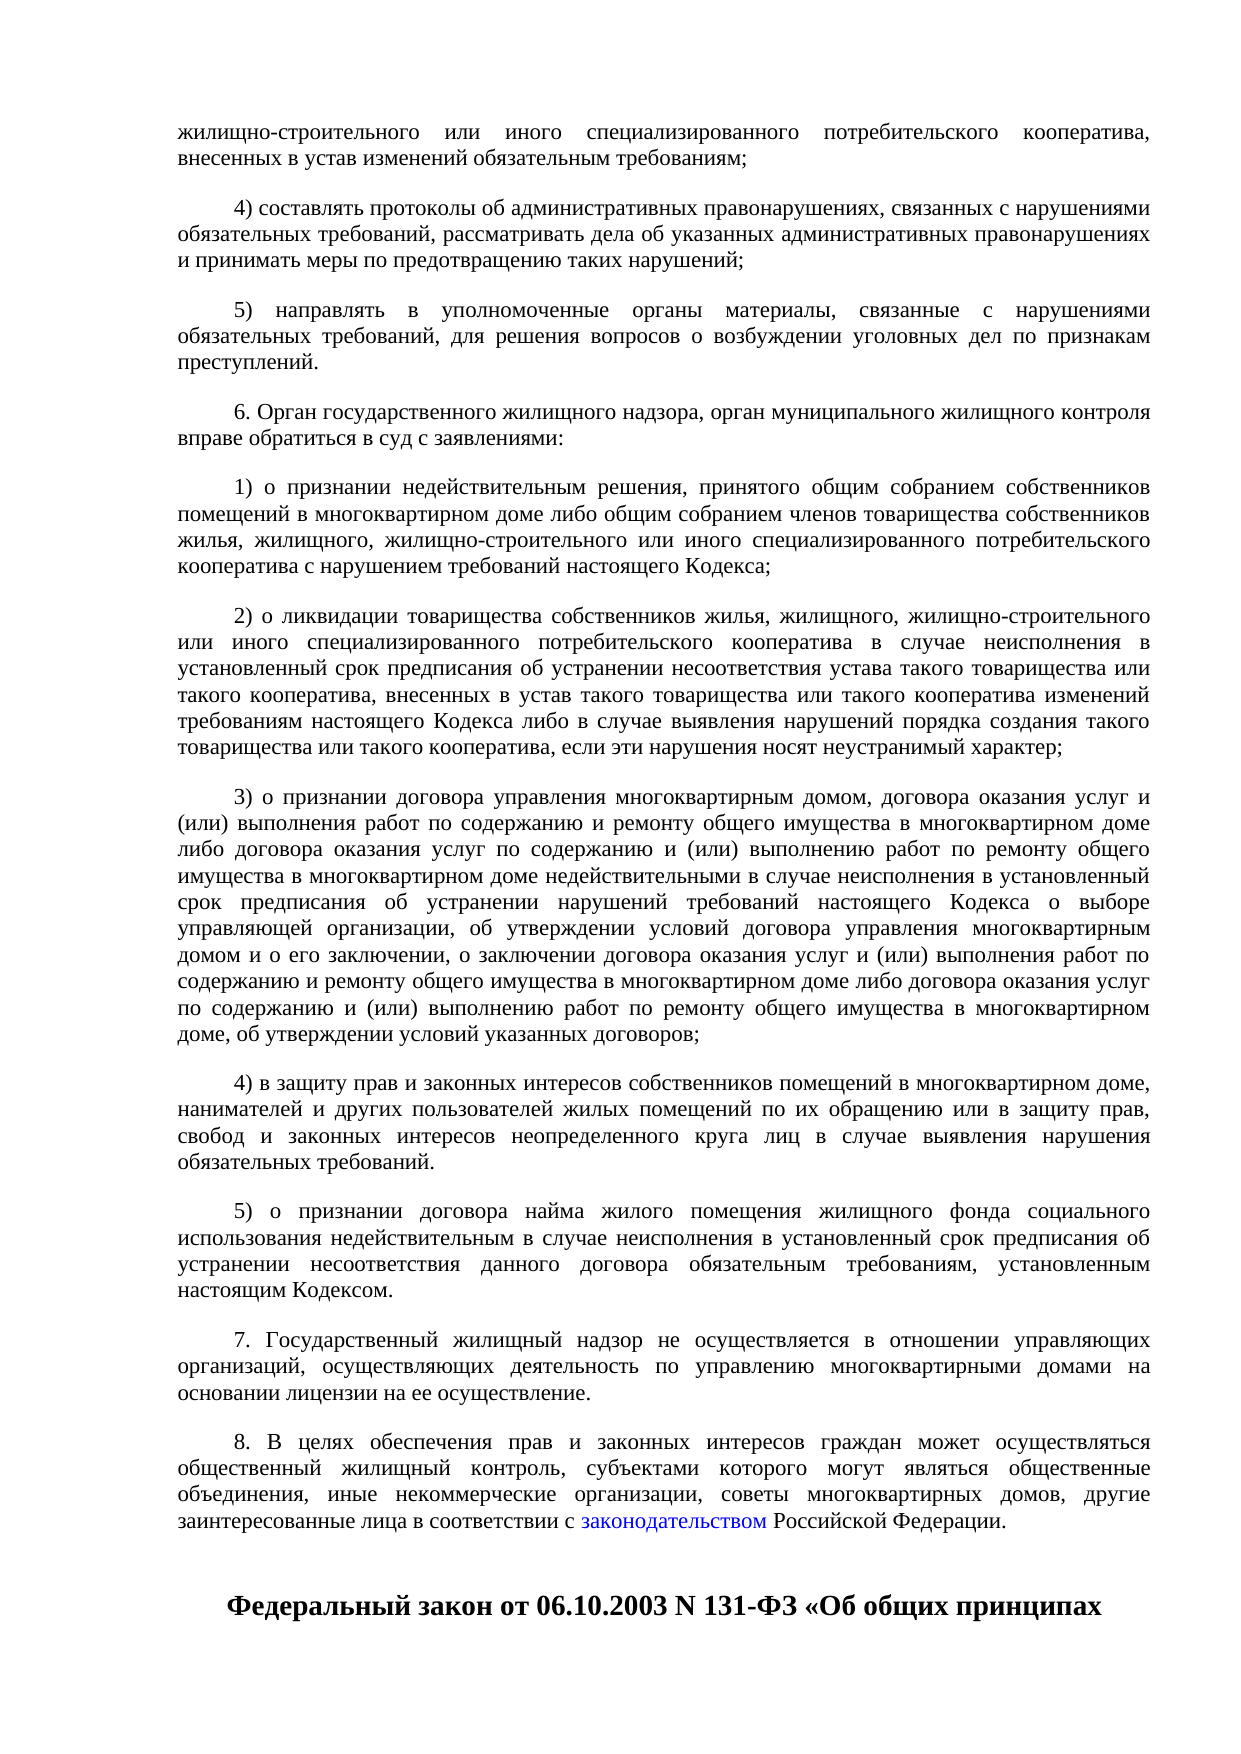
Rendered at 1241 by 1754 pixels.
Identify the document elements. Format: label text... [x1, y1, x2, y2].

text 6. Орган государственного жилищного надзора, орган муниципального жилищного контроля вправе обратиться в суд с заявлениями: [177, 398, 1152, 450]
text 8. В целях обеспечения прав и законных интересов граждан может осуществляться общественный жилищный контроль, субъектами которого могут являться общественные объединения, иные некоммерческие организации, советы многоквартирных домов, другие заинтересованные лица в соответствии с законодательством Российской Федерации. [177, 1428, 1152, 1533]
text 4) составлять протоколы об административных правонарушениях, связанных с нарушениями обязательных требований, рассматривать дела об указанных административных правонарушениях и принимать меры по предотвращению таких нарушений; [177, 194, 1152, 273]
text 1) о признании недействительным решения, принятого общим собранием собственников помещений в многоквартирном доме либо общим собранием членов товарищества собственников жилья, жилищного, жилищно-строительного или иного специализированного потребительского кооператива с нарушением требований настоящего Кодекса; [177, 473, 1152, 579]
text 5) направлять в уполномоченные органы материалы, связанные с нарушениями обязательных требований, для решения вопросов о возбуждении уголовных дел по признакам преступлений. [177, 296, 1152, 375]
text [177, 118, 1152, 171]
text 4) в защиту прав и законных интересов собственников помещений в многоквартирном доме, нанимателей и других пользователей жилых помещений по их обращению или в защиту прав, свобод и законных интересов неопределенного круга лиц в случае выявления нарушения обязательных требований. [177, 1069, 1152, 1174]
text 3) о признании договора управления многоквартирным домом, договора оказания услуг и (или) выполнения работ по содержанию и ремонту общего имущества в многоквартирном доме либо договора оказания услуг по содержанию и (или) выполнению работ по ремонту общего имущества в многоквартирном доме недействительными в случае неисполнения в установленный срок предписания об устранении нарушений требований настоящего Кодекса о выборе управляющей организации, об утверждении условий договора управления многоквартирным домом и о его заключении, о заключении договора оказания услуг и (или) выполнения работ по содержанию и ремонту общего имущества в многоквартирном доме либо договора оказания услуг по содержанию и (или) выполнению работ по ремонту общего имущества в многоквартирном доме, об утверждении условий указанных договоров; [177, 783, 1152, 1046]
text 7. Государственный жилищный надзор не осуществляется в отношении управляющих организаций, осуществляющих деятельность по управлению многоквартирными домами на основании лицензии на ее осуществление. [177, 1326, 1152, 1405]
text 2) о ликвидации товарищества собственников жилья, жилищного, жилищно-строительного или иного специализированного потребительского кооператива в случае неисполнения в установленный срок предписания об устранении несоответствия устава такого товарищества или такого кооператива, внесенных в устав такого товарищества или такого кооператива изменений требованиям настоящего Кодекса либо в случае выявления нарушений порядка создания такого товарищества или такого кооператива, если эти нарушения носят неустранимый характер; [177, 602, 1152, 760]
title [177, 1588, 1152, 1622]
text 5) о признании договора найма жилого помещения жилищного фонда социального использования недействительным в случае неисполнения в установленный срок предписания об устранении несоответствия данного договора обязательным требованиям, установленным настоящим Кодексом. [177, 1197, 1152, 1303]
